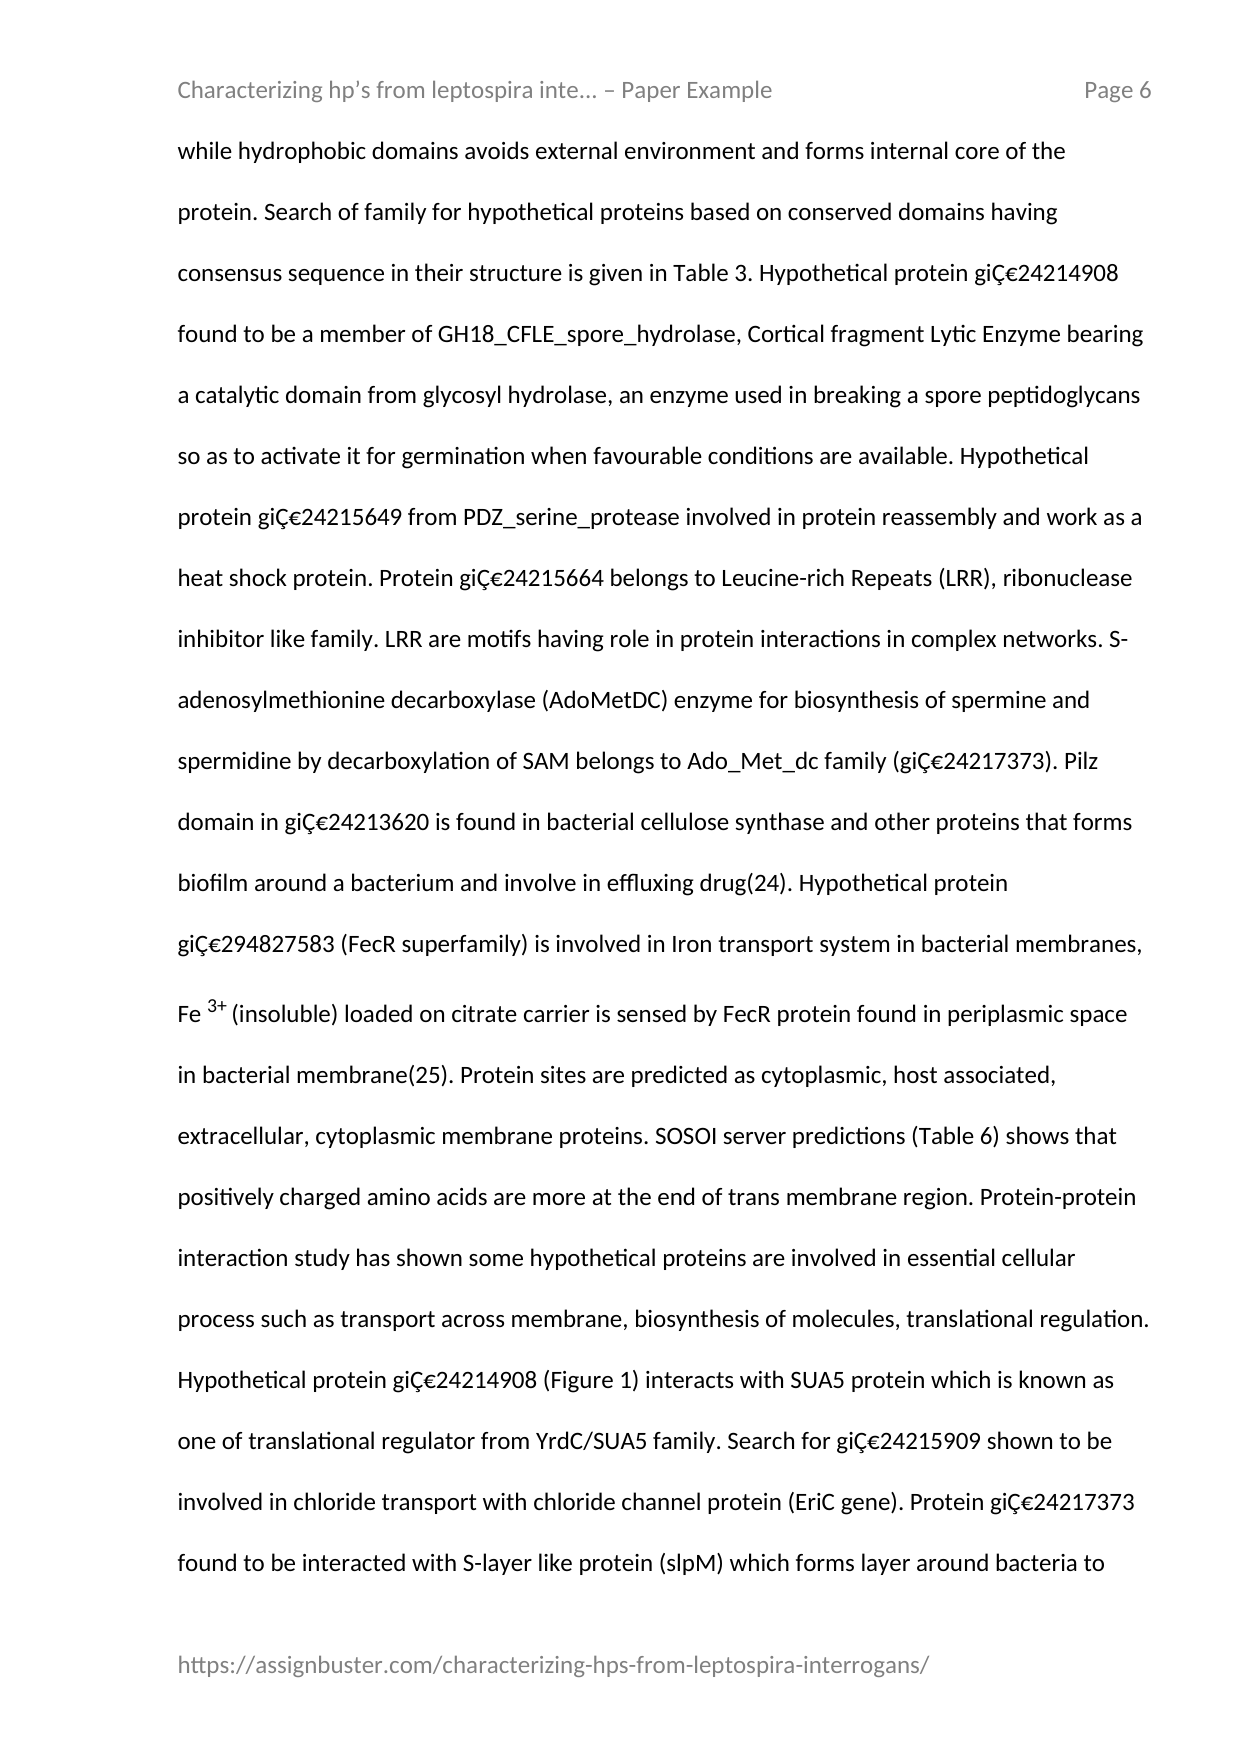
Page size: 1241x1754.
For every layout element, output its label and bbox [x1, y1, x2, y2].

text [177, 135, 1152, 1578]
